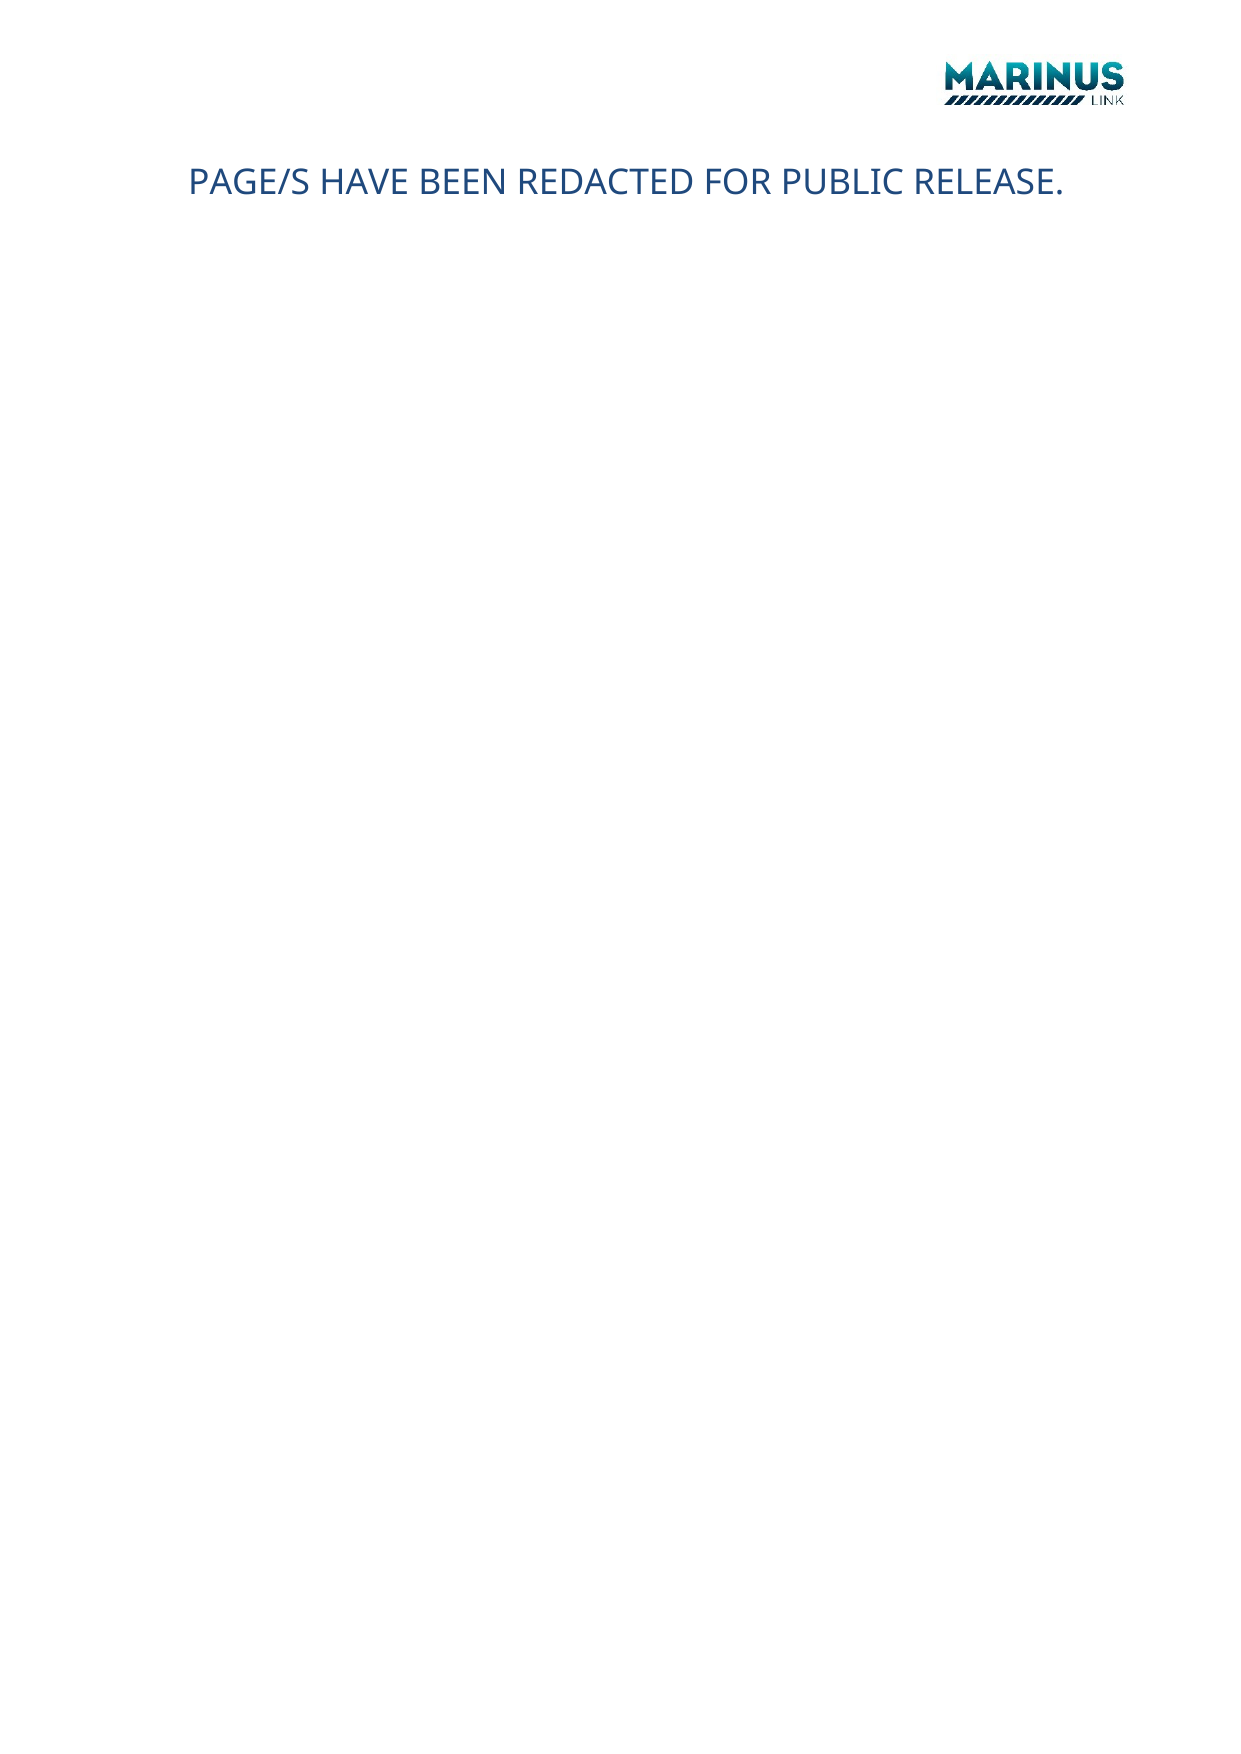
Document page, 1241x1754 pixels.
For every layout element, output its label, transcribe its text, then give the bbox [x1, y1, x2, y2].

subtitle Page/s have been redacted for public release. [75, 156, 1178, 204]
picture [935, 54, 1130, 105]
